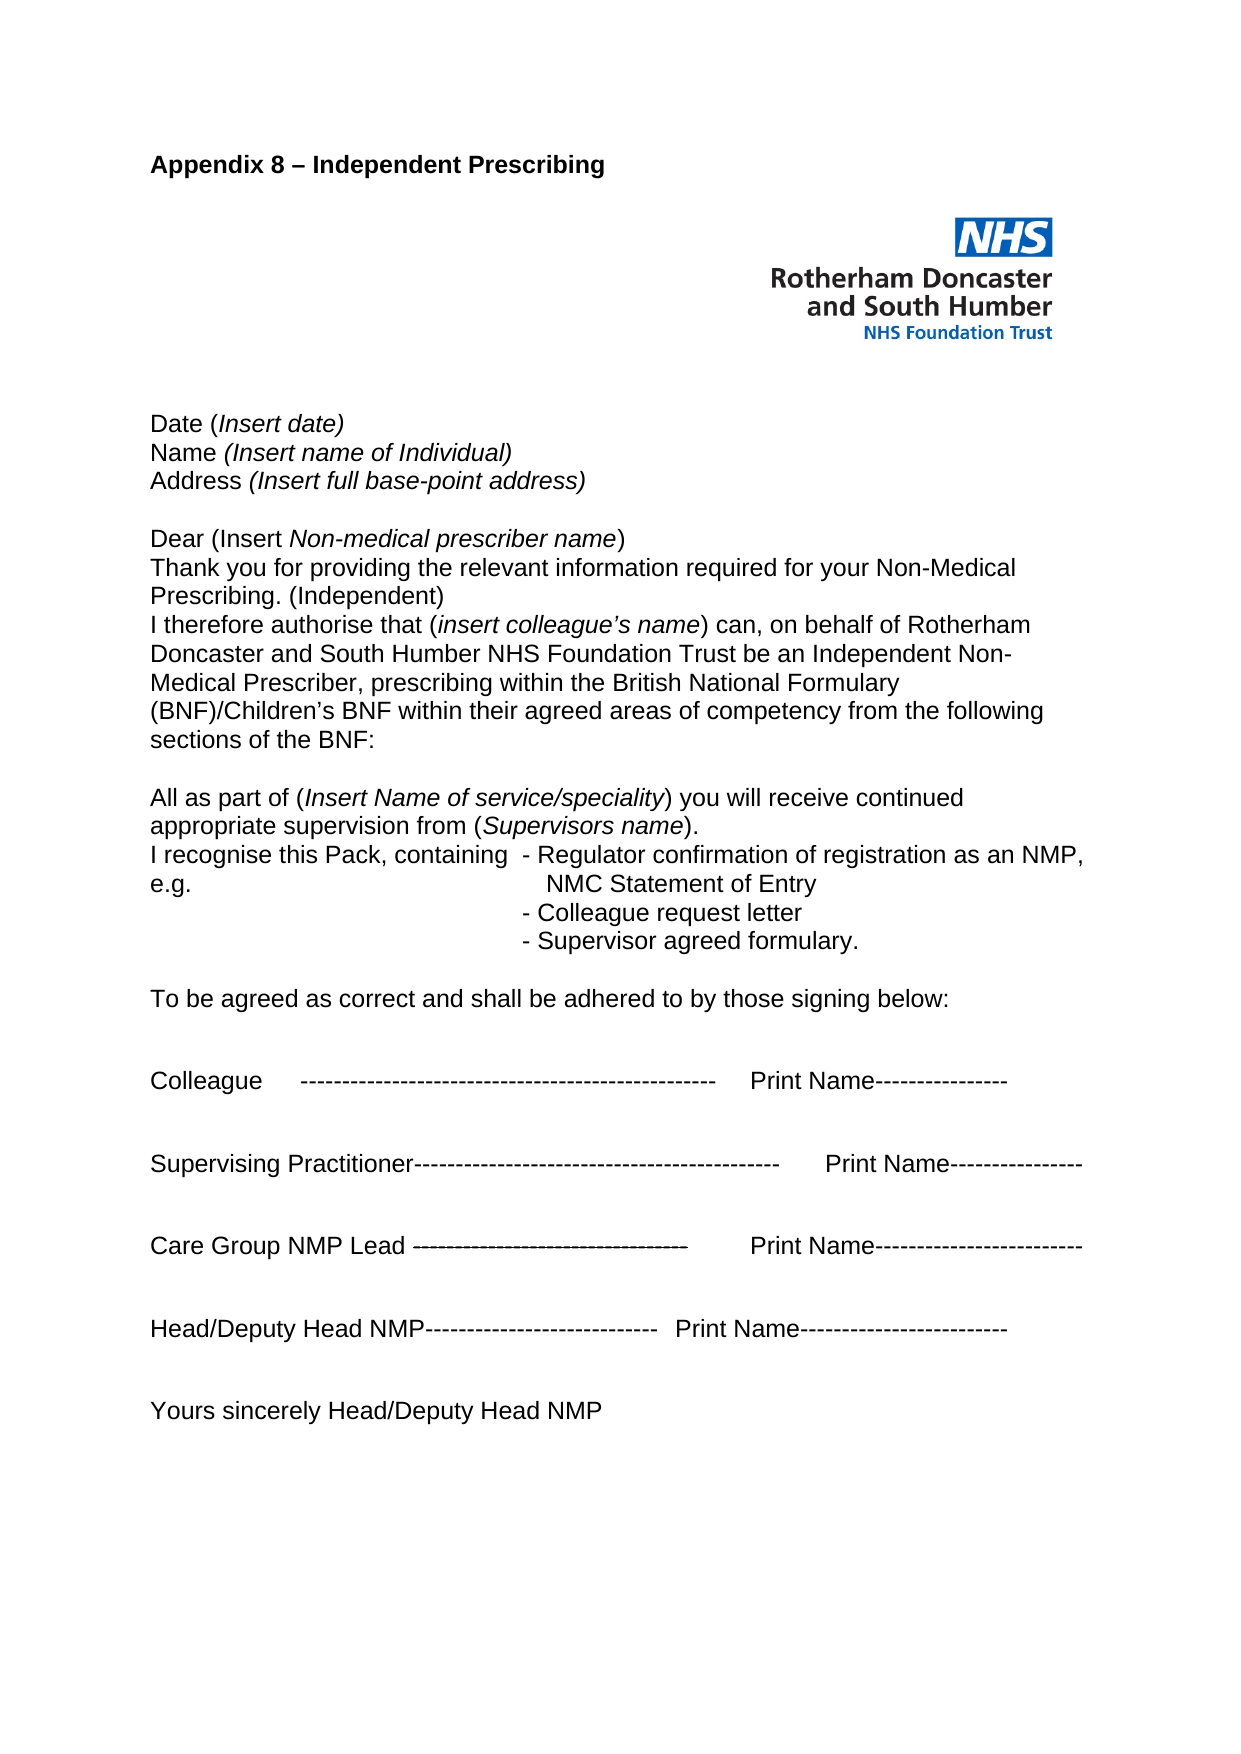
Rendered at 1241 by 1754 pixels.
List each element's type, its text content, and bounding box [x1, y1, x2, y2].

text Address (Insert full base-point address) [150, 466, 1090, 495]
text All as part of (Insert Name of service/speciality) you will receive continued appropriate supervision from (Supervisors name). [150, 783, 1090, 840]
text Supervising Practitioner-------------------------------------------- Print Name---------------- [150, 1149, 1090, 1178]
text Date (Insert date) [150, 409, 1090, 438]
picture [641, 178, 1091, 381]
text Head/Deputy Head NMP---------------------------- Print Name------------------------- [150, 1314, 1090, 1343]
text Dear (Insert Non-medical prescriber name) [150, 524, 1090, 553]
list - Supervisor agreed formulary. [150, 926, 1090, 955]
text Thank you for providing the relevant information required for your Non-Medical Prescribing. (Independent) [150, 553, 1090, 610]
text To be agreed as correct and shall be adhered to by those signing below: [150, 984, 1090, 1013]
text Name (Insert name of Individual) [150, 438, 1090, 466]
subtitle Appendix 8 – Independent Prescribing [150, 150, 1090, 179]
text Care Group NMP Lead --------------------------------- Print Name------------------------- [150, 1231, 1090, 1260]
text I recognise this Pack, containing - Regulator confirmation of registration as an NMP, e.g. NMC Statement of Entry [150, 840, 1090, 898]
list - Colleague request letter [150, 898, 1090, 926]
text Colleague -------------------------------------------------- Print Name---------------- [150, 1066, 1090, 1095]
text Yours sincerely Head/Deputy Head NMP [150, 1396, 1090, 1425]
text I therefore authorise that (insert colleague’s name) can, on behalf of Rotherham Doncaster and South Humber NHS Foundation Trust be an Independent Non-Medical Prescriber, prescribing within the British National Formulary (BNF)/Children’s BNF within their agreed areas of competency from the following sections of the BNF: [150, 610, 1090, 754]
